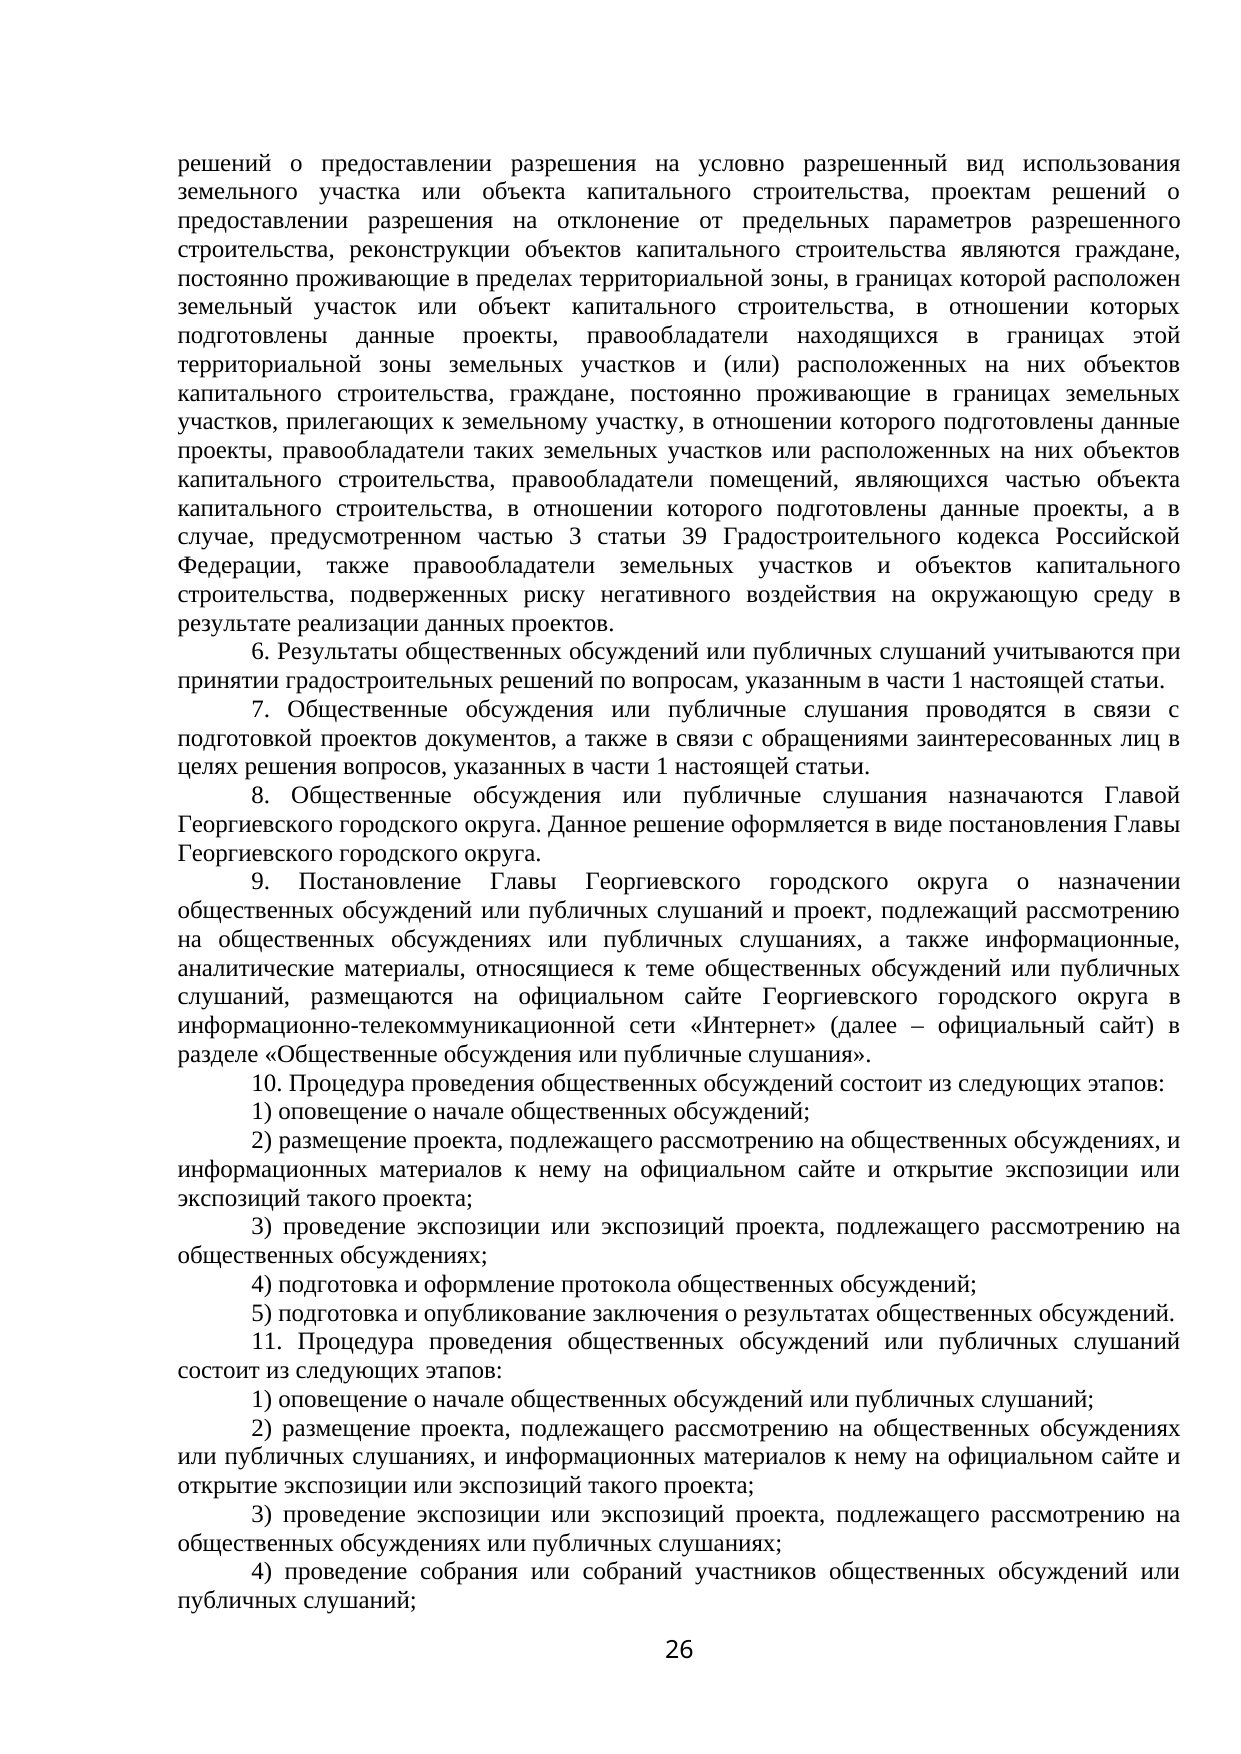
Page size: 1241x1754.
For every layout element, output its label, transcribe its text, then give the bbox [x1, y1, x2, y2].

text 10. Процедура проведения общественных обсуждений состоит из следующих этапов: [177, 1068, 1181, 1096]
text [177, 148, 1181, 636]
text 2) размещение проекта, подлежащего рассмотрению на общественных обсуждениях или публичных слушаниях, и информационных материалов к нему на официальном сайте и открытие экспозиции или экспозиций такого проекта; [177, 1413, 1181, 1499]
text 6. Результаты общественных обсуждений или публичных слушаний учитываются при принятии градостроительных решений по вопросам, указанным в части 1 настоящей статьи. [177, 636, 1181, 694]
text 3) проведение экспозиции или экспозиций проекта, подлежащего рассмотрению на общественных обсуждениях; [177, 1211, 1181, 1269]
text 4) подготовка и оформление протокола общественных обсуждений; [177, 1269, 1181, 1298]
text 5) подготовка и опубликование заключения о результатах общественных обсуждений. [177, 1298, 1181, 1326]
text 2) размещение проекта, подлежащего рассмотрению на общественных обсуждениях, и информационных материалов к нему на официальном сайте и открытие экспозиции или экспозиций такого проекта; [177, 1125, 1181, 1211]
text 3) проведение экспозиции или экспозиций проекта, подлежащего рассмотрению на общественных обсуждениях или публичных слушаниях; [177, 1499, 1181, 1556]
text 1) оповещение о начале общественных обсуждений или публичных слушаний; [177, 1384, 1181, 1413]
text 1) оповещение о начале общественных обсуждений; [177, 1096, 1181, 1125]
text 4) проведение собрания или собраний участников общественных обсуждений или публичных слушаний; [177, 1556, 1181, 1614]
text 8. Общественные обсуждения или публичные слушания назначаются Главой Георгиевского городского округа. Данное решение оформляется в виде постановления Главы Георгиевского городского округа. [177, 780, 1181, 866]
text 7. Общественные обсуждения или публичные слушания проводятся в связи с подготовкой проектов документов, а также в связи с обращениями заинтересованных лиц в целях решения вопросов, указанных в части 1 настоящей статьи. [177, 694, 1181, 780]
text 11. Процедура проведения общественных обсуждений или публичных слушаний состоит из следующих этапов: [177, 1326, 1181, 1384]
text 9. Постановление Главы Георгиевского городского округа о назначении общественных обсуждений или публичных слушаний и проект, подлежащий рассмотрению на общественных обсуждениях или публичных слушаниях, а также информационные, аналитические материалы, относящиеся к теме общественных обсуждений или публичных слушаний, размещаются на официальном сайте Георгиевского городского округа в информационно-телекоммуникационной сети «Интернет» (далее – официальный сайт) в разделе «Общественные обсуждения или публичные слушания». [177, 866, 1181, 1068]
